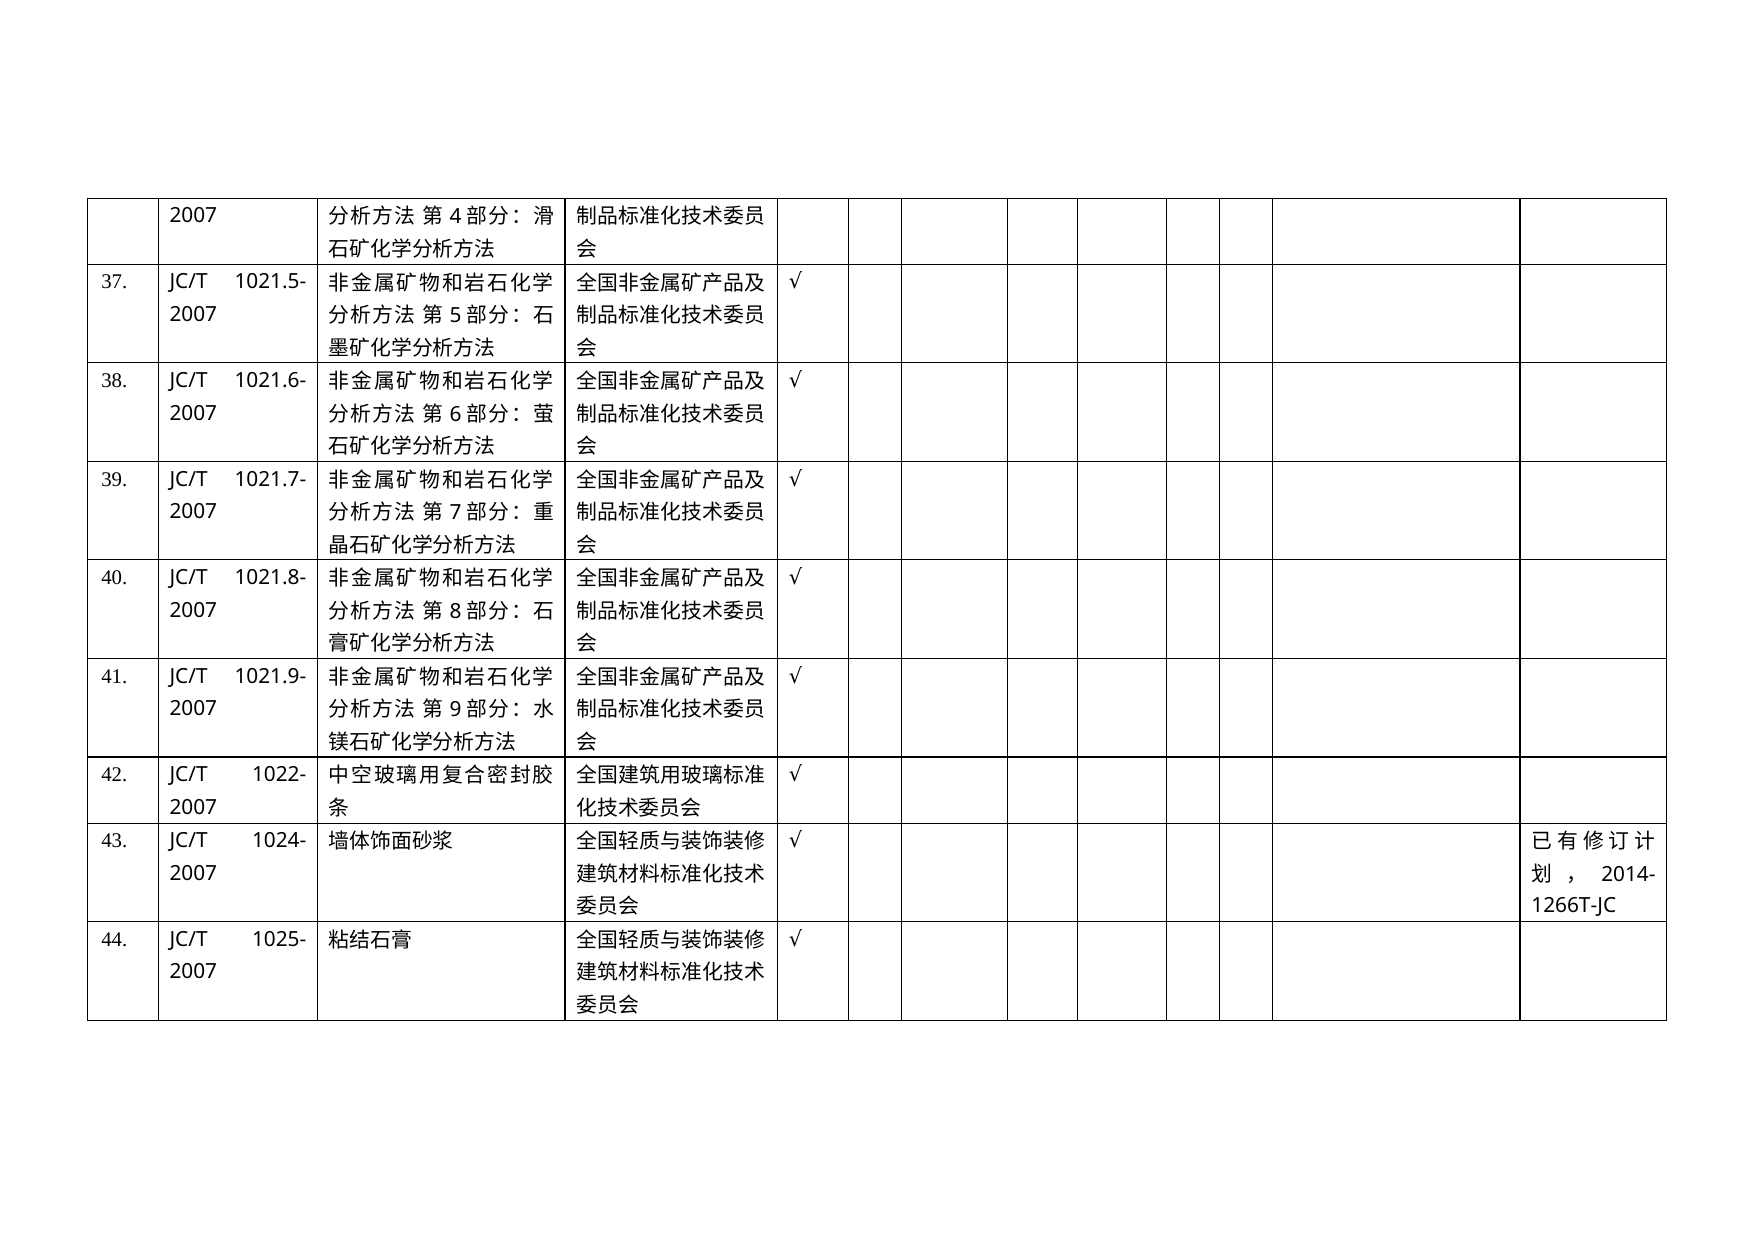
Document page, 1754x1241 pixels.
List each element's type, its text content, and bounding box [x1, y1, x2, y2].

table_cell [1008, 758, 1077, 822]
table_cell [1220, 199, 1272, 264]
table_cell [1167, 659, 1219, 756]
table_cell [1008, 363, 1077, 461]
table_cell [1167, 199, 1219, 264]
table_cell [902, 363, 1007, 461]
table_cell [1220, 758, 1272, 822]
table_cell √ [778, 199, 848, 264]
table_cell JC/T 1021.4-2007 [159, 199, 317, 264]
table_cell [1273, 199, 1519, 264]
table_cell 已有修订计划，2014-1266T-JC [1521, 824, 1666, 921]
table_cell [1078, 199, 1166, 264]
table_cell [1220, 922, 1272, 1019]
table_cell [1167, 560, 1219, 658]
table_cell [902, 659, 1007, 756]
table_cell 墙体饰面砂浆 [318, 824, 564, 921]
table_cell [1078, 758, 1166, 822]
table_cell [902, 462, 1007, 559]
table_cell [1220, 265, 1272, 362]
table_cell [1220, 659, 1272, 756]
table_cell 非金属矿物和岩石化学分析方法 第9部分：水镁石矿化学分析方法 [318, 659, 564, 756]
table_cell [849, 462, 901, 559]
table_cell √ [778, 265, 848, 362]
table_cell [849, 199, 901, 264]
table_cell [1167, 824, 1219, 921]
table_cell [1521, 922, 1666, 1019]
table_cell [1008, 265, 1077, 362]
table_cell JC/T 1021.5-2007 [159, 265, 317, 362]
table_cell [1078, 922, 1166, 1019]
table_cell 全国轻质与装饰装修建筑材料标准化技术委员会 [566, 824, 777, 921]
table_cell [849, 824, 901, 921]
table_cell [849, 659, 901, 756]
table_cell [1078, 824, 1166, 921]
table_cell JC/T 1025-2007 [159, 922, 317, 1019]
table_cell [849, 560, 901, 658]
table_cell [1008, 199, 1077, 264]
table_cell [1078, 265, 1166, 362]
table_cell [1521, 265, 1666, 362]
table_cell [1008, 462, 1077, 559]
table_cell [88, 758, 158, 822]
table_cell [1008, 922, 1077, 1019]
table_cell √ [778, 363, 848, 461]
table_cell 全国轻质与装饰装修建筑材料标准化技术委员会 [566, 922, 777, 1019]
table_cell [318, 199, 564, 264]
table_cell [1008, 560, 1077, 658]
table_cell [1273, 265, 1519, 362]
table_cell [1167, 462, 1219, 559]
table_cell [88, 824, 158, 921]
table_cell [1273, 462, 1519, 559]
table_cell JC/T 1021.8-2007 [159, 560, 317, 658]
table_cell [1273, 824, 1519, 921]
table_cell [88, 659, 158, 756]
table_cell 中空玻璃用复合密封胶条 [318, 758, 564, 822]
table_cell √ [778, 462, 848, 559]
table_cell √ [778, 824, 848, 921]
table_cell [1220, 363, 1272, 461]
table_cell [1273, 363, 1519, 461]
table_cell 全国非金属矿产品及制品标准化技术委员会 [566, 659, 777, 756]
table_cell √ [778, 758, 848, 822]
table_cell [1167, 265, 1219, 362]
table_cell [1167, 922, 1219, 1019]
table_cell [1521, 560, 1666, 658]
table_cell [1220, 560, 1272, 658]
table_cell [1078, 560, 1166, 658]
table_cell [1167, 363, 1219, 461]
table_cell [902, 824, 1007, 921]
table_cell 粘结石膏 [318, 922, 564, 1019]
table_cell √ [778, 659, 848, 756]
table_cell [902, 560, 1007, 658]
table_cell [1008, 659, 1077, 756]
table_cell [902, 199, 1007, 264]
table_cell [849, 922, 901, 1019]
table_cell JC/T 1024-2007 [159, 824, 317, 921]
table_cell 全国非金属矿产品及制品标准化技术委员会 [566, 462, 777, 559]
table_cell [1273, 659, 1519, 756]
table_cell 全国非金属矿产品及制品标准化技术委员会 [566, 363, 777, 461]
table_cell [849, 363, 901, 461]
table_cell JC/T 1021.7-2007 [159, 462, 317, 559]
table_cell [1521, 199, 1666, 264]
table_cell [1521, 363, 1666, 461]
table_cell [88, 363, 158, 461]
table_cell JC/T 1021.9-2007 [159, 659, 317, 756]
table_cell [1273, 560, 1519, 658]
table_cell [1220, 462, 1272, 559]
table_cell [88, 560, 158, 658]
table_cell 非金属矿物和岩石化学分析方法 第5部分：石墨矿化学分析方法 [318, 265, 564, 362]
table_cell [1167, 758, 1219, 822]
table_cell [1521, 462, 1666, 559]
table_cell [1008, 824, 1077, 921]
table_cell [88, 199, 158, 264]
table_cell √ [778, 560, 848, 658]
table_cell [88, 265, 158, 362]
table_cell [902, 265, 1007, 362]
table_cell [1273, 758, 1519, 822]
table_cell [88, 922, 158, 1019]
table_cell 非金属矿物和岩石化学分析方法 第7部分：重晶石矿化学分析方法 [318, 462, 564, 559]
table_cell [1273, 922, 1519, 1019]
table_cell [1078, 363, 1166, 461]
table_cell [1078, 462, 1166, 559]
table_cell 全国非金属矿产品及制品标准化技术委员会 [566, 265, 777, 362]
table_cell [902, 758, 1007, 822]
table_cell 全国非金属矿产品及制品标准化技术委员会 [566, 560, 777, 658]
table_cell √ [778, 922, 848, 1019]
table_cell [88, 462, 158, 559]
table_cell JC/T 1022-2007 [159, 758, 317, 822]
table_cell [902, 922, 1007, 1019]
table_cell [849, 265, 901, 362]
table_cell [1521, 659, 1666, 756]
table_cell 非金属矿物和岩石化学分析方法 第6部分：萤石矿化学分析方法 [318, 363, 564, 461]
table_cell [1521, 758, 1666, 822]
table_cell 非金属矿物和岩石化学分析方法 第8部分：石膏矿化学分析方法 [318, 560, 564, 658]
table_cell [1078, 659, 1166, 756]
table_cell [1220, 824, 1272, 921]
table_cell [849, 758, 901, 822]
table_cell 全国非金属矿产品及制品标准化技术委员会 [566, 199, 777, 264]
table_cell 全国建筑用玻璃标准化技术委员会 [566, 758, 777, 822]
table_cell JC/T 1021.6-2007 [159, 363, 317, 461]
